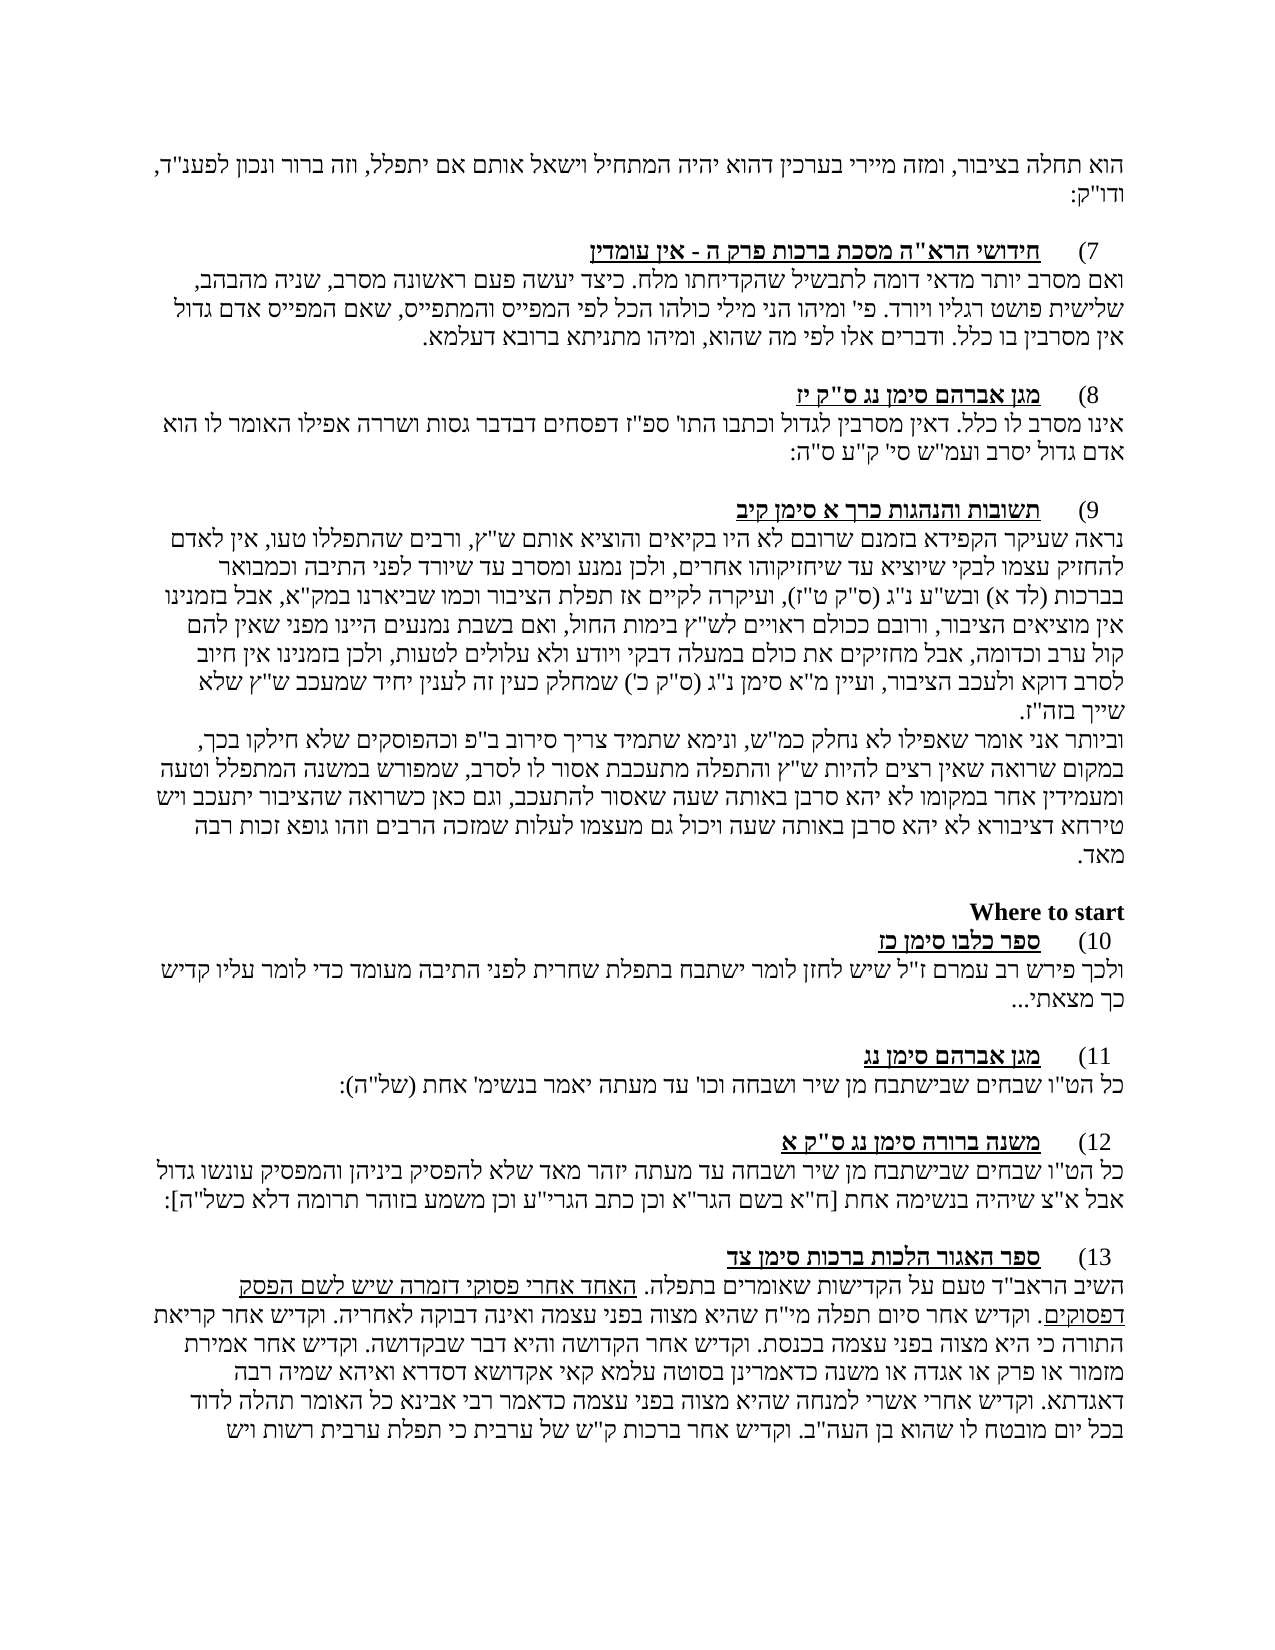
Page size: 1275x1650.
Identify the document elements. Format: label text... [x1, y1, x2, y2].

list חידושי הרא"ה מסכת ברכות פרק ה - אין עומדין [150, 236, 1078, 265]
list ספר כלבו סימן כז [150, 926, 1078, 955]
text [150, 150, 1125, 207]
text Where to start [150, 897, 1125, 926]
text כל הט"ו שבחים שבישתבח מן שיר ושבחה עד מעתה יזהר מאד שלא להפסיק ביניהן והמפסיק עונשו גדול אבל א"צ שיהיה בנשימה אחת [ח"א בשם הגר"א וכן כתב הגרי"ע וכן משמע בזוהר תרומה דלא כשל"ה]: [150, 1156, 1125, 1214]
list משנה ברורה סימן נג ס"ק א [150, 1127, 1078, 1156]
list תשובות והנהגות כרך א סימן קיב [150, 495, 1078, 524]
text ואם מסרב יותר מדאי דומה לתבשיל שהקדיחתו מלח. כיצד יעשה פעם ראשונה מסרב, שניה מהבהב, שלישית פושט רגליו ויורד. פי' ומיהו הני מילי כולהו הכל לפי המפייס והמתפייס, שאם המפייס אדם גדול אין מסרבין בו כלל. ודברים אלו לפי מה שהוא, ומיהו מתניתא ברובא דעלמא. [150, 265, 1125, 351]
text וביותר אני אומר שאפילו לא נחלק כמ"ש, ונימא שתמיד צריך סירוב ב"פ וכהפוסקים שלא חילקו בכך, במקום שרואה שאין רצים להיות ש"ץ והתפלה מתעכבת אסור לו לסרב, שמפורש במשנה המתפלל וטעה ומעמידין אחר במקומו לא יהא סרבן באותה שעה שאסור להתעכב, וגם כאן כשרואה שהציבור יתעכב ויש טירחא דציבורא לא יהא סרבן באותה שעה ויכול גם מעצמו לעלות שמזכה הרבים וזהו גופא זכות רבה מאד. [150, 725, 1125, 869]
list מגן אברהם סימן נג ס"ק יז [150, 380, 1078, 409]
text כל הט"ו שבחים שבישתבח מן שיר ושבחה וכו' עד מעתה יאמר בנשימ' אחת (של"ה): [150, 1070, 1125, 1099]
text ולכך פירש רב עמרם ז"ל שיש לחזן לומר ישתבח בתפלת שחרית לפני התיבה מעומד כדי לומר עליו קדיש כך מצאתי... [150, 955, 1125, 1012]
list מגן אברהם סימן נג [150, 1041, 1078, 1070]
list ספר האגור הלכות ברכות סימן צד [150, 1242, 1078, 1271]
text נראה שעיקר הקפידא בזמנם שרובם לא היו בקיאים והוציא אותם ש"ץ, ורבים שהתפללו טעו, אין לאדם להחזיק עצמו לבקי שיוציא עד שיחזיקוהו אחרים, ולכן נמנע ומסרב עד שיורד לפני התיבה וכמבואר בברכות (לד א) ובש"ע נ"ג (ס"ק ט"ז), ועיקרה לקיים אז תפלת הציבור וכמו שביארנו במק"א, אבל בזמנינו אין מוציאים הציבור, ורובם ככולם ראויים לש"ץ בימות החול, ואם בשבת נמנעים היינו מפני שאין להם קול ערב וכדומה, אבל מחזיקים את כולם במעלה דבקי ויודע ולא עלולים לטעות, ולכן בזמנינו אין חיוב לסרב דוקא ולעכב הציבור, ועיין מ"א סימן נ"ג (ס"ק כ') שמחלק כעין זה לענין יחיד שמעכב ש"ץ שלא שייך בזה"ז. [150, 524, 1125, 725]
text אינו מסרב לו כלל. דאין מסרבין לגדול וכתבו התו' ספ"ז דפסחים דבדבר גסות ושררה אפילו האומר לו הוא אדם גדול יסרב ועמ"ש סי' ק"ע ס"ה: [150, 409, 1125, 466]
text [150, 1271, 1125, 1444]
